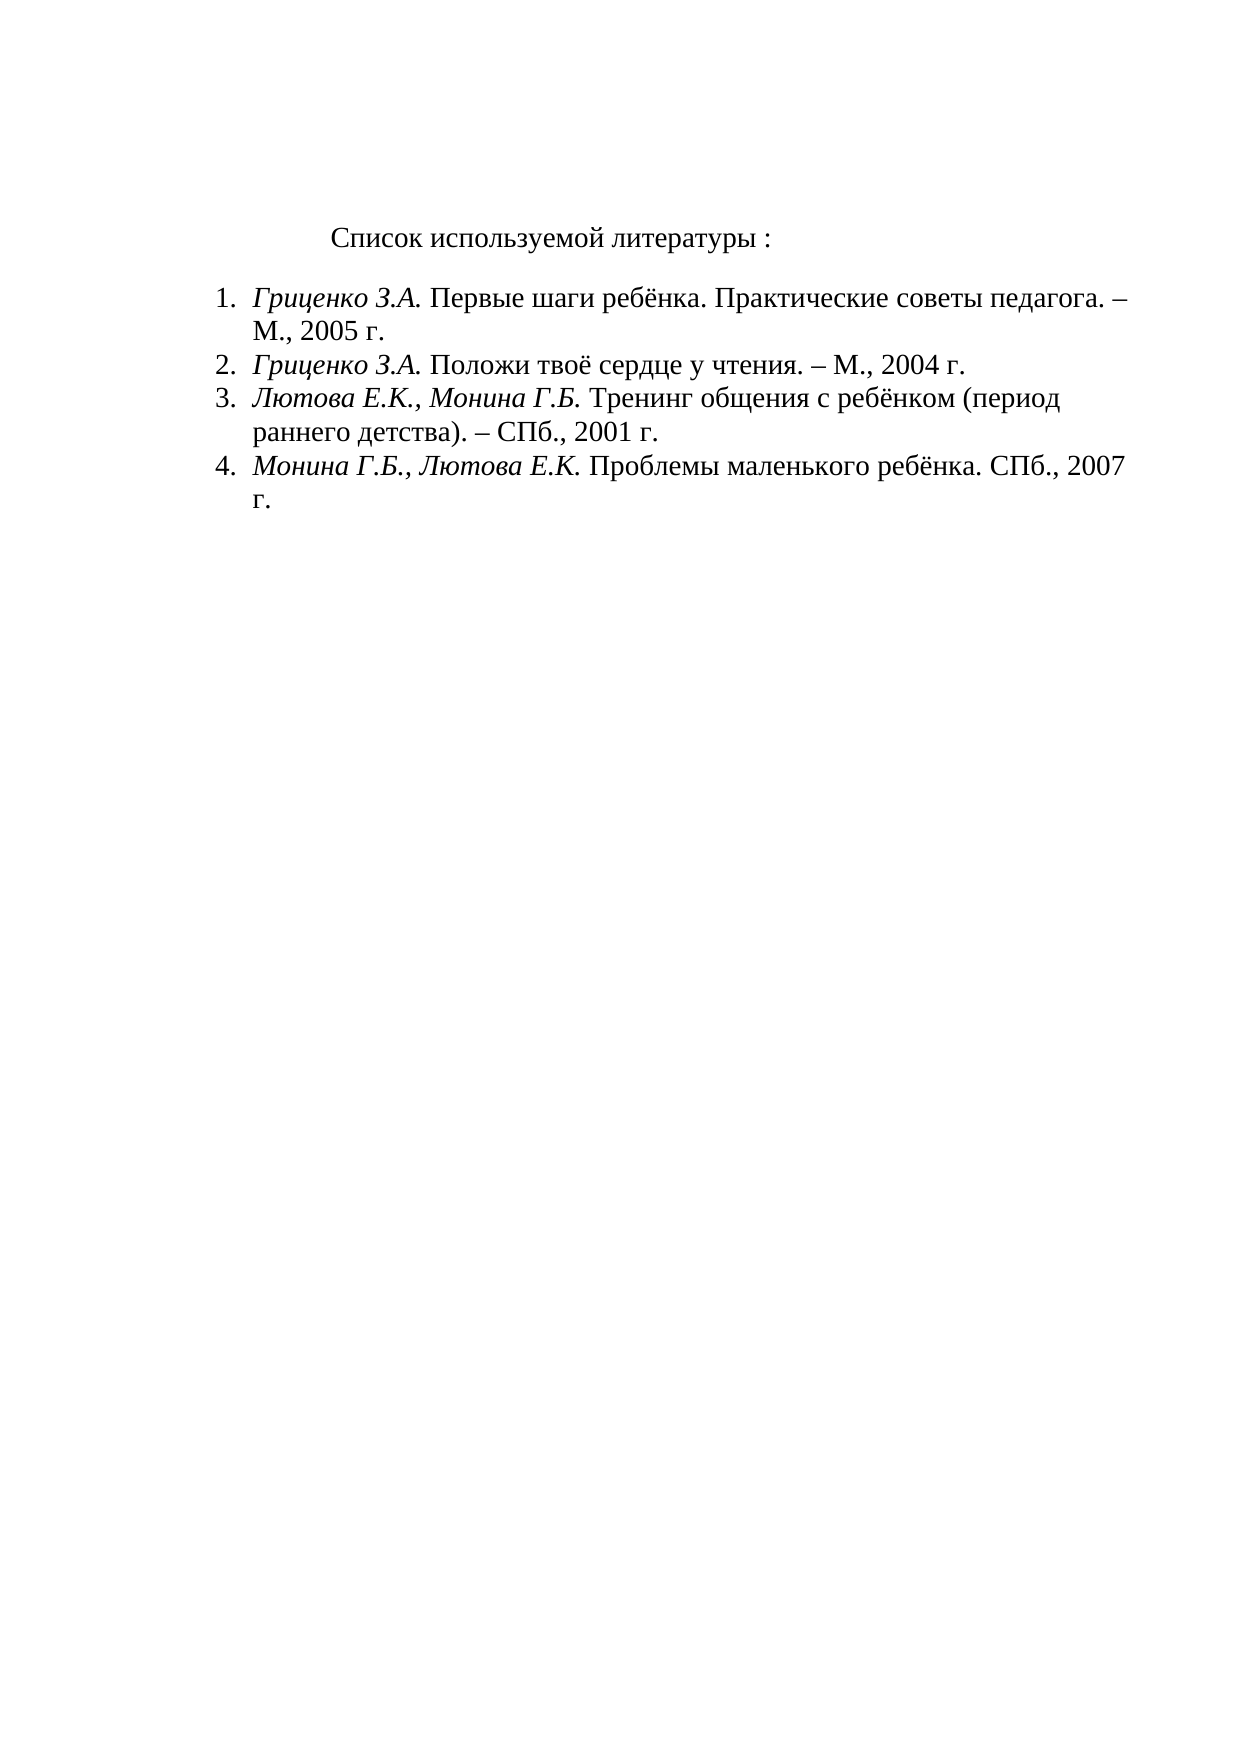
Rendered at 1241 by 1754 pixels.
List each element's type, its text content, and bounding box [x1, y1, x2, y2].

list Гриценко З.А. Положи твоё сердце у чтения. – М., 2004 г. [215, 347, 1152, 381]
text Список используемой литературы : [177, 221, 1152, 254]
list Лютова Е.К., Монина Г.Б. Тренинг общения с ребёнком (период раннего детства). – СПб., 2001 г. [215, 381, 1152, 448]
list Монина Г.Б., Лютова Е.К. Проблемы маленького ребёнка. СПб., 2007 г. [215, 448, 1152, 515]
list Гриценко З.А. Первые шаги ребёнка. Практические советы педагога. – М., 2005 г. [215, 280, 1152, 347]
